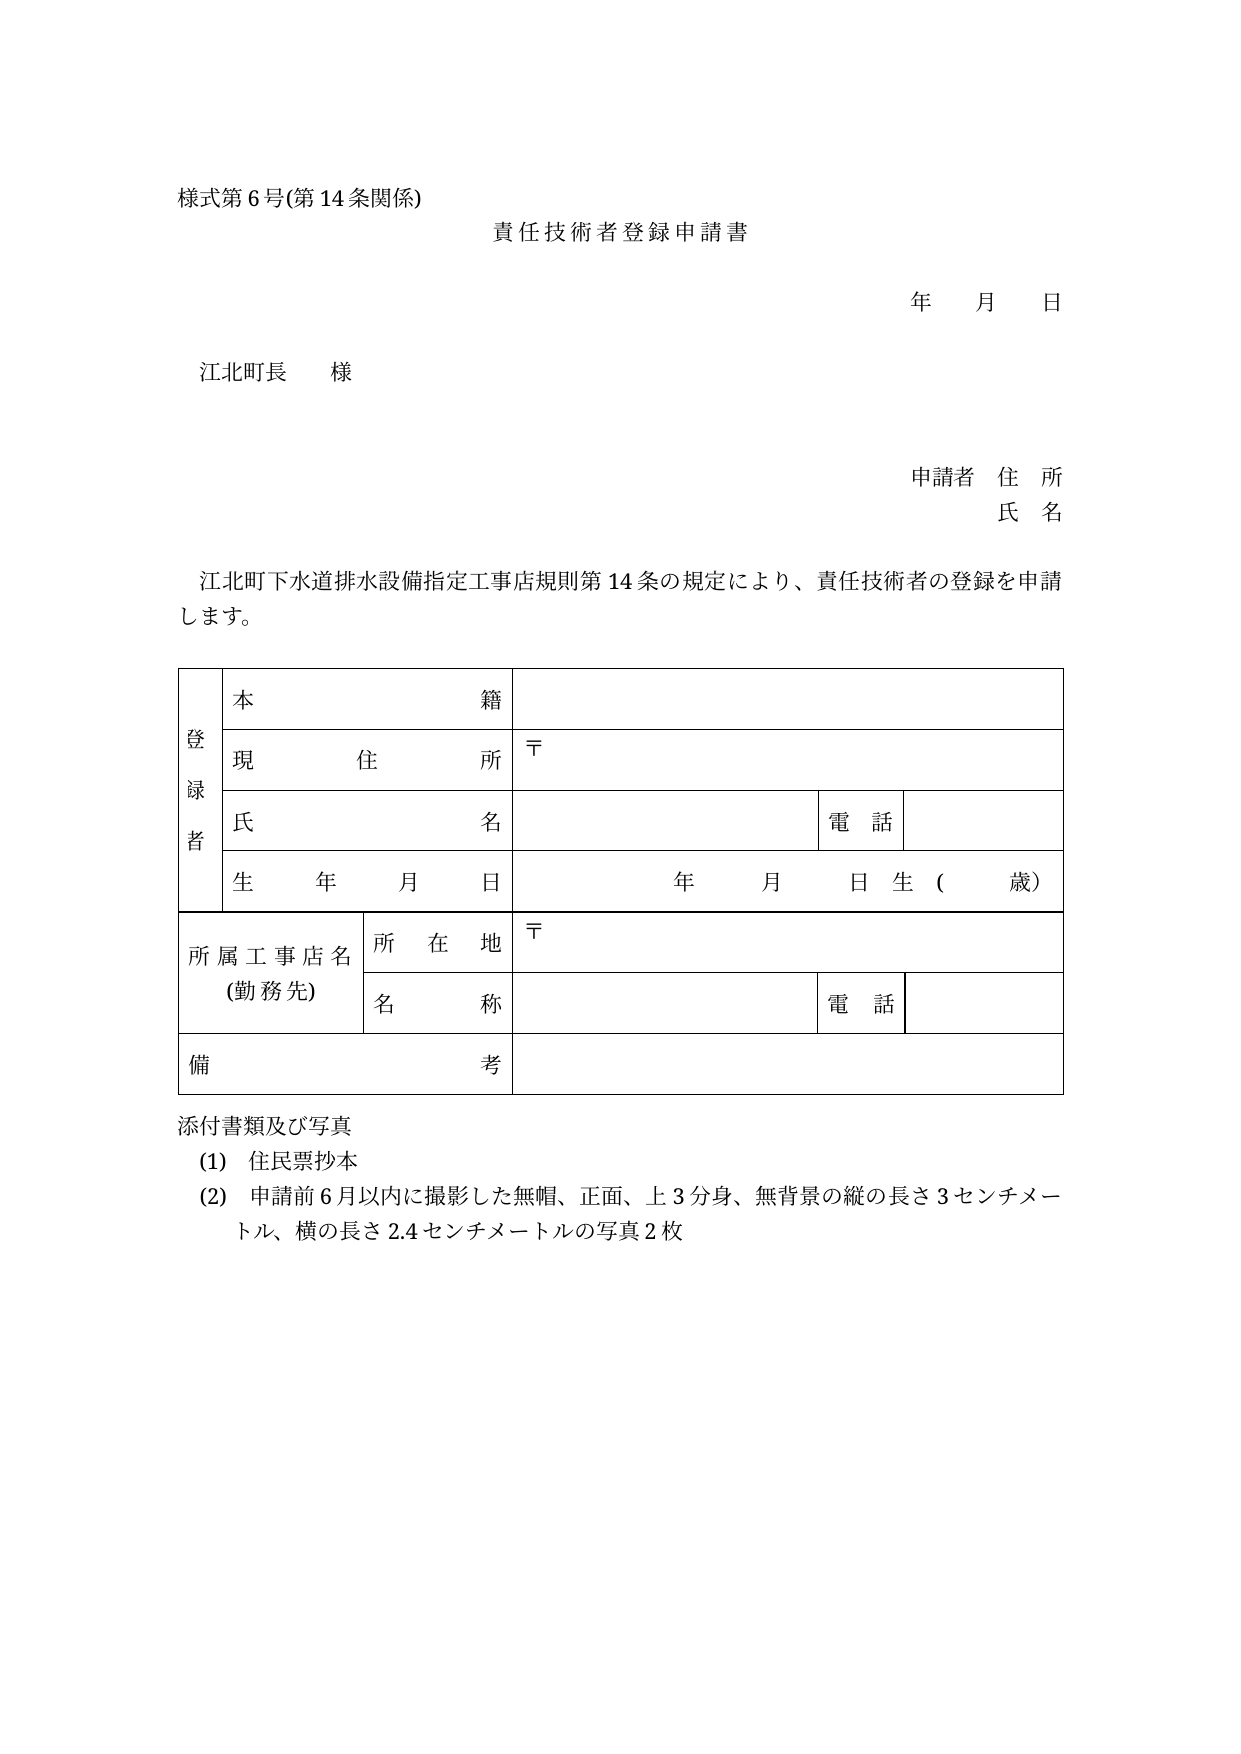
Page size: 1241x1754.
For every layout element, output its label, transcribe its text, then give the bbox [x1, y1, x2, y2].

table_cell 年 月 日 生 ( 歳） [513, 851, 1063, 911]
table_cell 備考 [179, 1034, 512, 1094]
table_cell [513, 1034, 1063, 1094]
table_header 登録者 [179, 669, 222, 911]
table_cell [906, 973, 1063, 1033]
text 年 月 日 [177, 284, 1063, 319]
text (1) 住民票抄本 [177, 1143, 1063, 1177]
text 江北町長 様 [177, 353, 1063, 388]
table_cell 氏名 [223, 791, 512, 850]
table_cell 現住所 [223, 730, 512, 789]
table_header 本籍 [223, 669, 512, 728]
table_cell [513, 973, 817, 1033]
table_header [513, 669, 1063, 728]
table_cell [904, 791, 1063, 850]
text 申請者 住所 [177, 458, 1063, 493]
text 江北町下水道排水設備指定工事店規則第14条の規定により、責任技術者の登録を申請します。 [177, 563, 1063, 633]
text (2) 申請前6月以内に撮影した無帽、正面、上3分身、無背景の縦の長さ3センチメートル、横の長さ2.4センチメートルの写真2枚 [177, 1177, 1063, 1247]
table_cell 生年月日 [223, 851, 512, 911]
text 様式第6号(第14条関係) [177, 179, 1063, 214]
table_cell 電話 [819, 791, 903, 850]
table_cell 〒 [513, 730, 1063, 789]
table_cell 所在地 [364, 913, 512, 972]
table_cell 電話 [818, 973, 904, 1033]
table_cell 〒 [513, 913, 1063, 972]
text 氏名 [177, 493, 1063, 528]
table_cell 名称 [364, 973, 512, 1033]
table_cell 所属工事店名 (勤務先) [179, 913, 363, 1033]
text 添付書類及び写真 [177, 1108, 1063, 1143]
table_cell [513, 791, 818, 850]
text 責任技術者登録申請書 [177, 214, 1063, 249]
